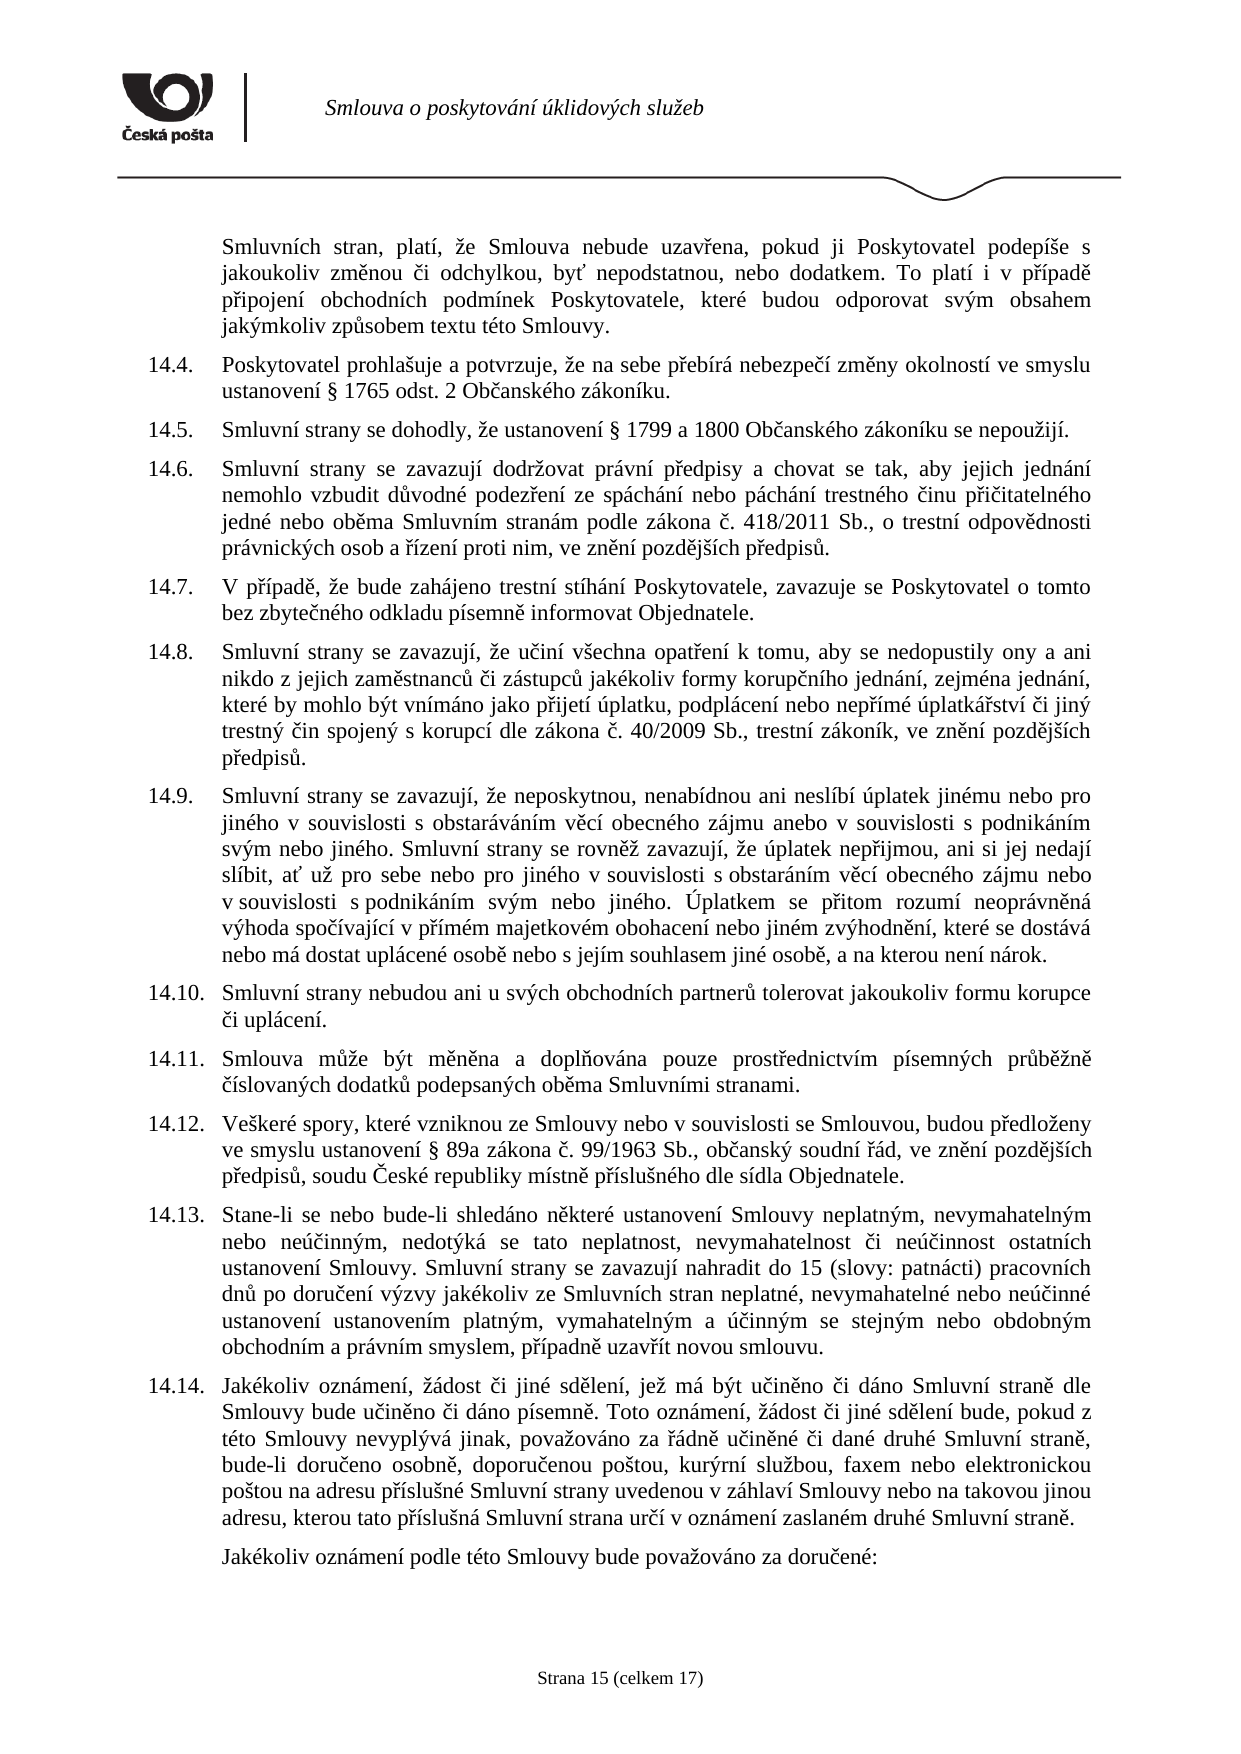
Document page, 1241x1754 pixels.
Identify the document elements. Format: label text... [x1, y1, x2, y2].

list Smlouva může být měněna a doplňována pouze prostřednictvím písemných průběžně číslovaných dodatků podepsaných oběma Smluvními stranami. [148, 1045, 1092, 1097]
list Jakékoliv oznámení podle této Smlouvy bude považováno za doručené: [222, 1543, 1092, 1569]
list Smluvní strany se zavazují dodržovat právní předpisy a chovat se tak, aby jejich jednání nemohlo vzbudit důvodné podezření ze spáchání nebo páchání trestného činu přičitatelného jedné nebo oběma Smluvním stranám podle zákona č. 418/2011 Sb., o trestní odpovědnosti právnických osob a řízení proti nim, ve znění pozdějších předpisů. [148, 455, 1092, 561]
list Veškeré spory, které vzniknou ze Smlouvy nebo v souvislosti se Smlouvou, budou předloženy ve smyslu ustanovení § 89a zákona č. 99/1963 Sb., občanský soudní řád, ve znění pozdějších předpisů, soudu České republiky místně příslušného dle sídla Objednatele. [148, 1110, 1092, 1189]
list V případě, že bude zahájeno trestní stíhání Poskytovatele, zavazuje se Poskytovatel o tomto bez zbytečného odkladu písemně informovat Objednatele. [148, 573, 1092, 626]
list Smluvní strany nebudou ani u svých obchodních partnerů tolerovat jakoukoliv formu korupce či uplácení. [148, 979, 1092, 1032]
list Smluvní strany se dohodly, že ustanovení § 1799 a 1800 Občanského zákoníku se nepoužijí. [148, 416, 1092, 443]
picture [117, 176, 1122, 201]
list Smluvní strany se zavazují, že neposkytnou, nenabídnou ani neslíbí úplatek jinému nebo pro jiného v souvislosti s obstaráváním věcí obecného zájmu anebo v souvislosti s podnikáním svým nebo jiného. Smluvní strany se rovněž zavazují, že úplatek nepřijmou, ani si jej nedají slíbit, ať už pro sebe nebo pro jiného v souvislosti s obstaráním věcí obecného zájmu nebo v souvislosti s podnikáním svým nebo jiného. Úplatkem se přitom rozumí neoprávněná výhoda spočívající v přímém majetkovém obohacení nebo jiném zvýhodnění, které se dostává nebo má dostat uplácené osobě nebo s jejím souhlasem jiné osobě, a na kterou není nárok. [148, 782, 1092, 967]
list Stane-li se nebo bude-li shledáno některé ustanovení Smlouvy neplatným, nevymahatelným nebo neúčinným, nedotýká se tato neplatnost, nevymahatelnost či neúčinnost ostatních ustanovení Smlouvy. Smluvní strany se zavazují nahradit do 15 (slovy: patnácti) pracovních dnů po doručení výzvy jakékoliv ze Smluvních stran neplatné, nevymahatelné nebo neúčinné ustanovení ustanovením platným, vymahatelným a účinným se stejným nebo obdobným obchodním a právním smyslem, případně uzavřít novou smlouvu. [148, 1201, 1092, 1359]
list Smluvní strany se zavazují, že učiní všechna opatření k tomu, aby se nedopustily ony a ani nikdo z jejich zaměstnanců či zástupců jakékoliv formy korupčního jednání, zejména jednání, které by mohlo být vnímáno jako přijetí úplatku, podplácení nebo nepřímé úplatkářství či jiný trestný čin spojený s korupcí dle zákona č. 40/2009 Sb., trestní zákoník, ve znění pozdějších předpisů. [148, 638, 1092, 770]
list Jakékoliv oznámení, žádost či jiné sdělení, jež má být učiněno či dáno Smluvní straně dle Smlouvy bude učiněno či dáno písemně. Toto oznámení, žádost či jiné sdělení bude, pokud z této Smlouvy nevyplývá jinak, považováno za řádně učiněné či dané druhé Smluvní straně, bude-li doručeno osobně, doporučenou poštou, kurýrní službou, faxem nebo elektronickou poštou na adresu příslušné Smluvní strany uvedenou v záhlaví Smlouvy nebo na takovou jinou adresu, kterou tato příslušná Smluvní strana určí v oznámení zaslaném druhé Smluvní straně. [148, 1372, 1092, 1530]
list Poskytovatel prohlašuje a potvrzuje, že na sebe přebírá nebezpečí změny okolností ve smyslu ustanovení § 1765 odst. 2 Občanského zákoníku. [148, 351, 1092, 404]
